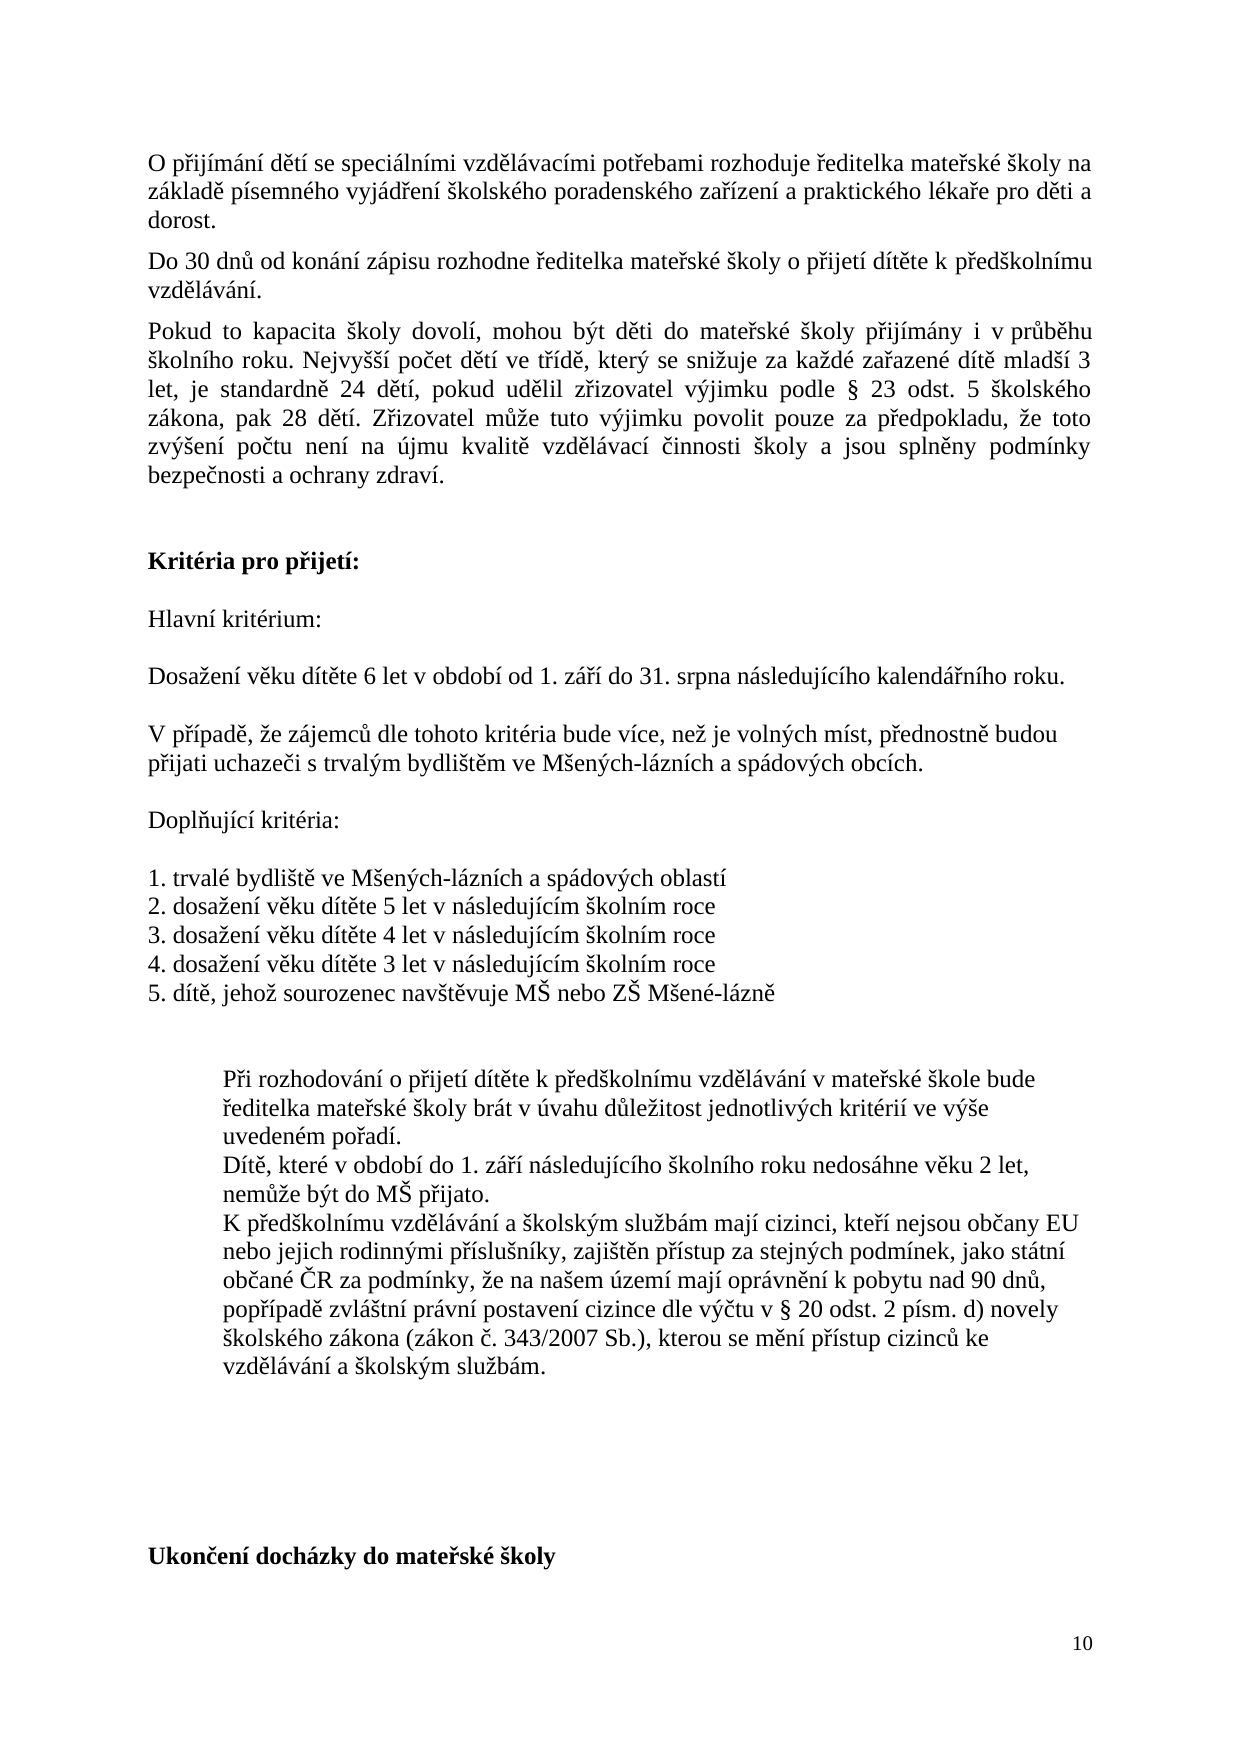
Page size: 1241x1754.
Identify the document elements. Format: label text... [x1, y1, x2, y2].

list Při rozhodování o přijetí dítěte k předškolnímu vzdělávání v mateřské škole bude ředitelka mateřské školy brát v úvahu důležitost jednotlivých kritérií ve výše uvedeném pořadí. [223, 1064, 1092, 1150]
text 4. dosažení věku dítěte 3 let v následujícím školním roce [148, 949, 1092, 978]
list Dítě, které v období do 1. září následujícího školního roku nedosáhne věku 2 let, nemůže být do MŠ přijato. [223, 1150, 1092, 1208]
subtitle Ukončení docházky do mateřské školy [148, 1541, 1092, 1570]
text 1. trvalé bydliště ve Mšených-lázních a spádových oblastí [148, 863, 1092, 891]
text Doplňující kritéria: [148, 805, 1092, 834]
list O přijímání dětí se speciálními vzdělávacími potřebami rozhoduje ředitelka mateřské školy na základě písemného vyjádření školského poradenského zařízení a praktického lékaře pro děti a dorost. [148, 148, 1092, 234]
list Do 30 dnů od konání zápisu rozhodne ředitelka mateřské školy o přijetí dítěte k předškolnímu vzdělávání. [148, 246, 1092, 304]
text 3. dosažení věku dítěte 4 let v následujícím školním roce [148, 920, 1092, 949]
text Hlavní kritérium: [148, 604, 1092, 633]
text V případě, že zájemců dle tohoto kritéria bude více, než je volných míst, přednostně budou přijati uchazeči s trvalým bydlištěm ve Mšených-lázních a spádových obcích. [148, 719, 1092, 776]
text Kritéria pro přijetí: [148, 546, 1092, 575]
list Pokud to kapacita školy dovolí, mohou být děti do mateřské školy přijímány i v průběhu školního roku. Nejvyšší počet dětí ve třídě, který se snižuje za každé zařazené dítě mladší 3 let, je standardně 24 dětí, pokud udělil zřizovatel výjimku podle § 23 odst. 5 školského zákona, pak 28 dětí. Zřizovatel může tuto výjimku povolit pouze za předpokladu, že toto zvýšení počtu není na újmu kvalitě vzdělávací činnosti školy a jsou splněny podmínky bezpečnosti a ochrany zdraví. [148, 316, 1092, 489]
list K předškolnímu vzdělávání a školským službám mají cizinci, kteří nejsou občany EU nebo jejich rodinnými příslušníky, zajištěn přístup za stejných podmínek, jako státní občané ČR za podmínky, že na našem území mají oprávnění k pobytu nad 90 dnů, popřípadě zvláštní právní postavení cizince dle výčtu v § 20 odst. 2 písm. d) novely školského zákona (zákon č. 343/2007 Sb.), kterou se mění přístup cizinců ke vzdělávání a školským službám. [223, 1208, 1092, 1380]
text Dosažení věku dítěte 6 let v období od 1. září do 31. srpna následujícího kalendářního roku. [148, 661, 1092, 690]
text 2. dosažení věku dítěte 5 let v následujícím školním roce [148, 891, 1092, 920]
text 5. dítě, jehož sourozenec navštěvuje MŠ nebo ZŠ Mšené-lázně [148, 978, 1092, 1006]
